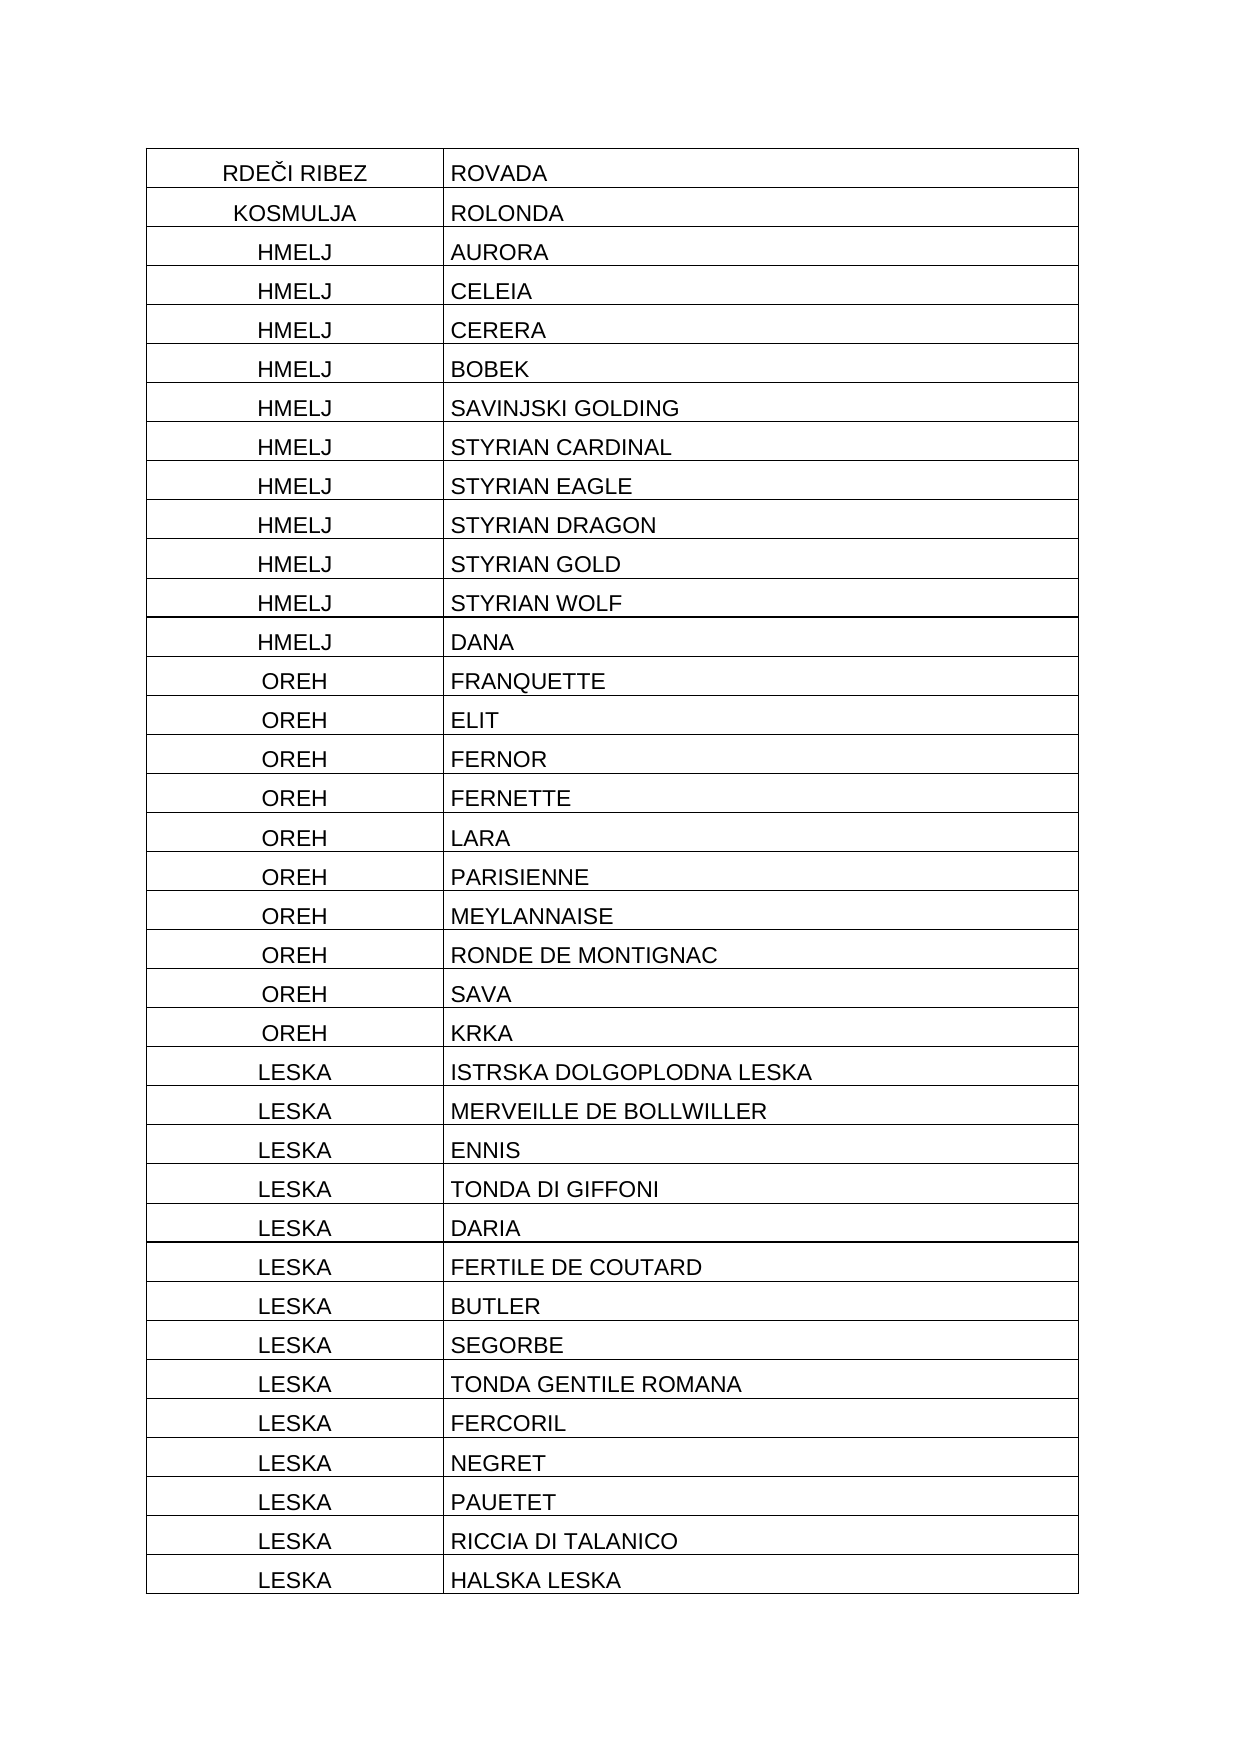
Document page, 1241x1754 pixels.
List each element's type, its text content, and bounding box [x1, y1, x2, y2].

table_cell TONDA GENTILE ROMANA [444, 1360, 1078, 1398]
table_cell LESKA [147, 1477, 443, 1515]
table_cell HMELJ [147, 383, 443, 421]
table_cell LESKA [147, 1243, 443, 1281]
table_cell LESKA [147, 1164, 443, 1202]
table_cell DARIA [444, 1204, 1078, 1241]
table_cell LESKA [147, 1086, 443, 1124]
table_cell LESKA [147, 1360, 443, 1398]
table_cell LESKA [147, 1438, 443, 1476]
table_cell ROLONDA [444, 188, 1078, 226]
table_cell HMELJ [147, 579, 443, 616]
table_cell DANA [444, 618, 1078, 656]
table_cell FERNOR [444, 735, 1078, 773]
table_cell LESKA [147, 1516, 443, 1554]
table_cell STYRIAN GOLD [444, 539, 1078, 577]
table_cell OREH [147, 735, 443, 773]
table_cell LESKA [147, 1282, 443, 1319]
table_cell LARA [444, 813, 1078, 851]
table_cell HMELJ [147, 422, 443, 460]
table_cell LESKA [147, 1047, 443, 1085]
table_cell FERTILE DE COUTARD [444, 1243, 1078, 1281]
table_cell LESKA [147, 1555, 443, 1593]
table_cell STYRIAN WOLF [444, 579, 1078, 616]
table_cell STYRIAN DRAGON [444, 500, 1078, 538]
table_cell LESKA [147, 1399, 443, 1437]
table_cell LESKA [147, 1321, 443, 1359]
table_cell ELIT [444, 696, 1078, 734]
table_cell BUTLER [444, 1282, 1078, 1319]
table_cell OREH [147, 1008, 443, 1046]
table_cell HMELJ [147, 266, 443, 304]
table_cell STYRIAN CARDINAL [444, 422, 1078, 460]
table_cell OREH [147, 969, 443, 1007]
table_cell HMELJ [147, 227, 443, 265]
table_cell HMELJ [147, 500, 443, 538]
table_cell HMELJ [147, 305, 443, 343]
table_cell HMELJ [147, 461, 443, 499]
table_cell HALSKA LESKA [444, 1555, 1078, 1593]
table_cell HMELJ [147, 539, 443, 577]
table_cell RDEČI RIBEZ [147, 149, 443, 187]
table_cell AURORA [444, 227, 1078, 265]
table_cell RICCIA DI TALANICO [444, 1516, 1078, 1554]
table_cell SAVA [444, 969, 1078, 1007]
table_cell KOSMULJA [147, 188, 443, 226]
table_cell SAVINJSKI GOLDING [444, 383, 1078, 421]
table_cell STYRIAN EAGLE [444, 461, 1078, 499]
table_cell HMELJ [147, 618, 443, 656]
table_cell FRANQUETTE [444, 657, 1078, 694]
table_cell CELEIA [444, 266, 1078, 304]
table_cell KRKA [444, 1008, 1078, 1046]
table_cell OREH [147, 891, 443, 929]
table_cell FERCORIL [444, 1399, 1078, 1437]
table_cell LESKA [147, 1204, 443, 1241]
table_cell OREH [147, 657, 443, 694]
table_cell MERVEILLE DE BOLLWILLER [444, 1086, 1078, 1124]
table_cell ROVADA [444, 149, 1078, 187]
table_cell ISTRSKA DOLGOPLODNA LESKA [444, 1047, 1078, 1085]
table_cell OREH [147, 774, 443, 812]
table_cell LESKA [147, 1125, 443, 1163]
table_cell PAUETET [444, 1477, 1078, 1515]
table_cell CERERA [444, 305, 1078, 343]
table_cell ENNIS [444, 1125, 1078, 1163]
table_cell OREH [147, 696, 443, 734]
table_cell NEGRET [444, 1438, 1078, 1476]
table_cell MEYLANNAISE [444, 891, 1078, 929]
table_cell TONDA DI GIFFONI [444, 1164, 1078, 1202]
table_cell RONDE DE MONTIGNAC [444, 930, 1078, 968]
table_cell SEGORBE [444, 1321, 1078, 1359]
table_cell PARISIENNE [444, 852, 1078, 890]
table_cell OREH [147, 930, 443, 968]
table_cell OREH [147, 852, 443, 890]
table_cell OREH [147, 813, 443, 851]
table_cell HMELJ [147, 344, 443, 382]
table_cell FERNETTE [444, 774, 1078, 812]
table_cell BOBEK [444, 344, 1078, 382]
